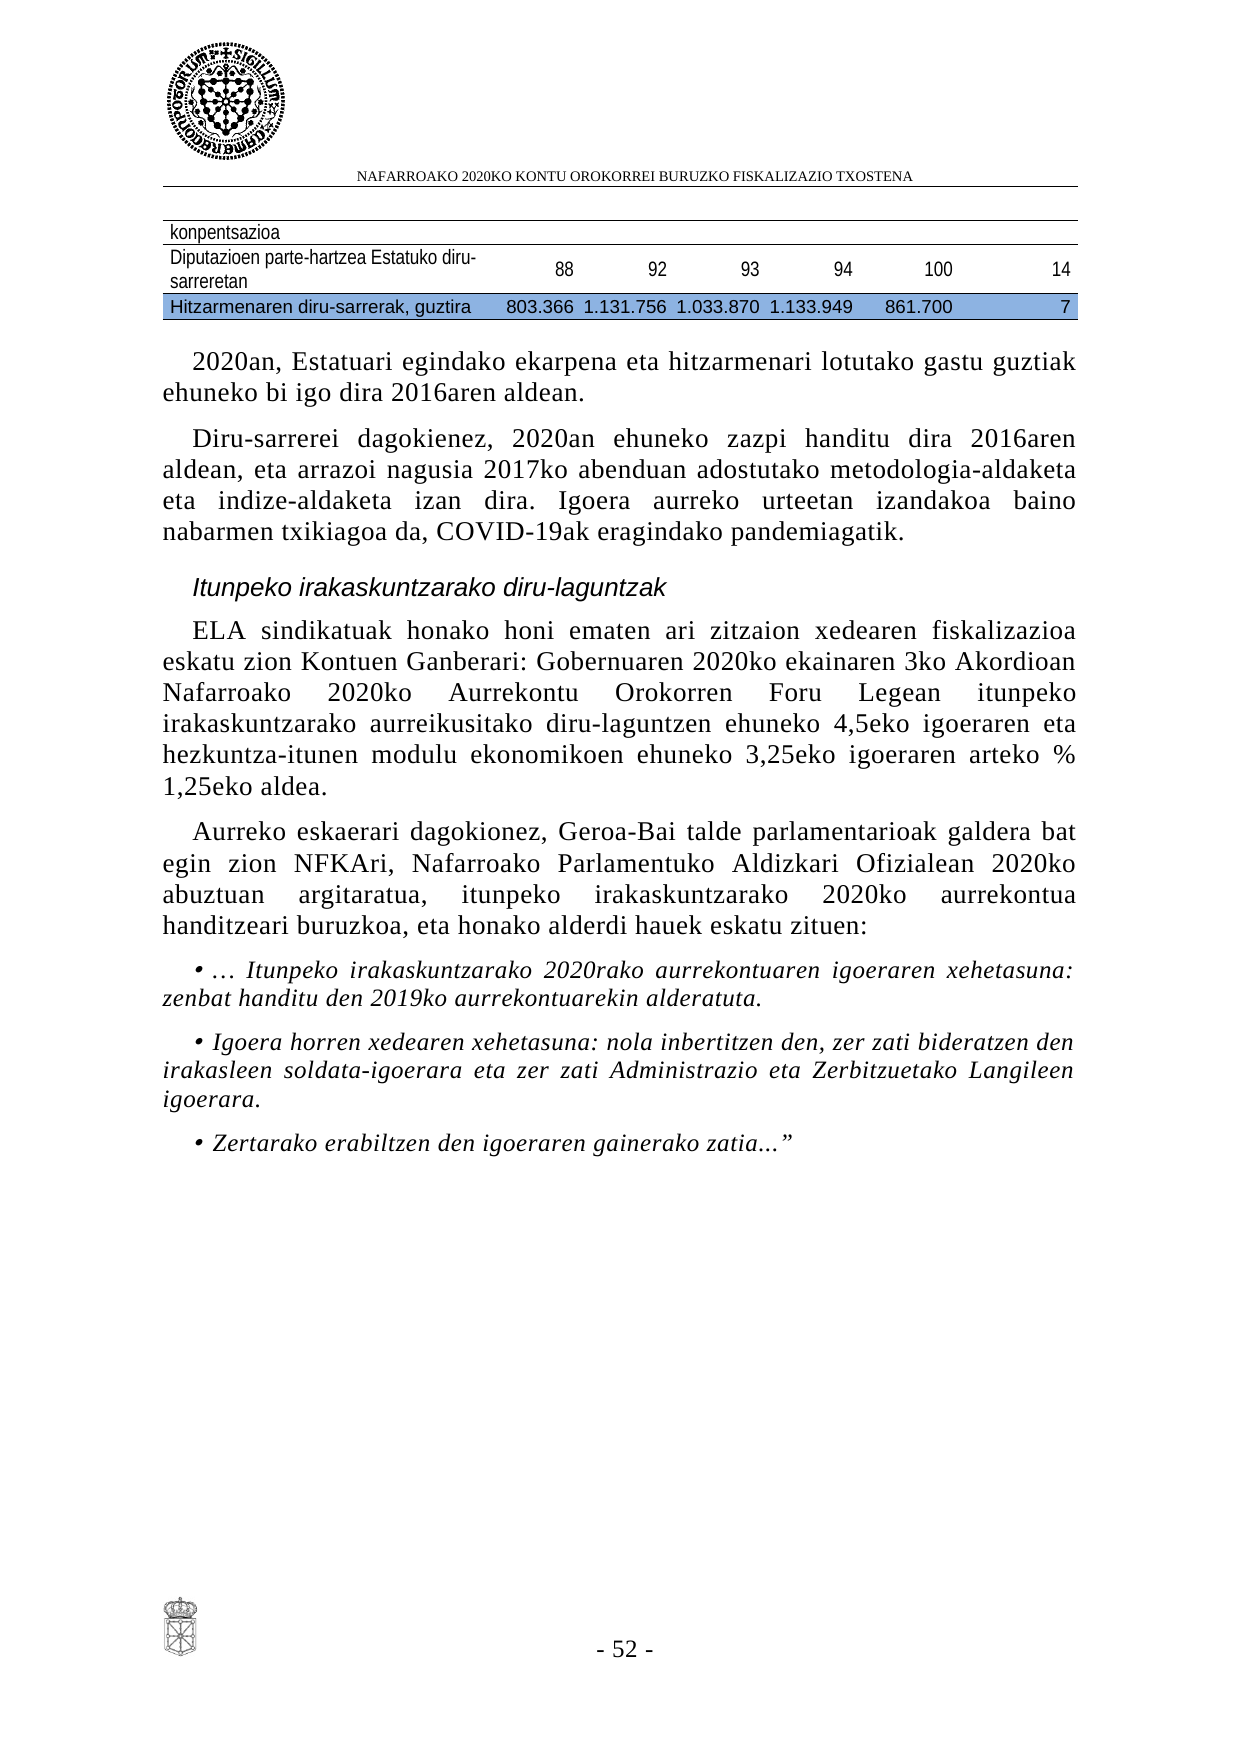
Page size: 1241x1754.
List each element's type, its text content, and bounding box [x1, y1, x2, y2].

list … Itunpeko irakaskuntzarako 2020rako aurrekontuaren igoeraren xehetasuna: zenbat handitu den 2019ko aurrekontuarekin alderatuta. [162, 955, 1078, 1012]
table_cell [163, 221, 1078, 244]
text Aurreko eskaerari dagokionez, Geroa-Bai talde parlamentarioak galdera bat egin zion NFKAri, Nafarroako Parlamentuko Aldizkari Ofizialean 2020ko abuztuan argitaratua, itunpeko irakaskuntzarako 2020ko aurrekontua handitzeari buruzkoa, eta honako alderdi hauek eskatu zituen: [162, 816, 1078, 940]
list Igoera horren xedearen xehetasuna: nola inbertitzen den, zer zati bideratzen den irakasleen soldata-igoerara eta zer zati Administrazio eta Zerbitzuetako Langileen igoerara. [162, 1027, 1078, 1113]
picture [162, 38, 289, 164]
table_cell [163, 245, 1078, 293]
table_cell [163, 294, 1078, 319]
text 2020an, Estatuari egindako ekarpena eta hitzarmenari lotutako gastu guztiak ehuneko bi igo dira 2016aren aldean. [162, 345, 1078, 407]
text ELA sindikatuak honako honi ematen ari zitzaion xedearen fiskalizazioa eskatu zion Kontuen Ganberari: Gobernuaren 2020ko ekainaren 3ko Akordioan Nafarroako 2020ko Aurrekontu Orokorren Foru Legean itunpeko irakaskuntzarako aurreikusitako diru-laguntzen ehuneko 4,5eko igoeraren eta hezkuntza-itunen modulu ekonomikoen ehuneko 3,25eko igoeraren arteko % 1,25eko aldea. [162, 614, 1078, 801]
text Diru-sarrerei dagokienez, 2020an ehuneko zazpi handitu dira 2016aren aldean, eta arrazoi nagusia 2017ko abenduan adostutako metodologia-aldaketa eta indize-aldaketa izan dira. Igoera aurreko urteetan izandakoa baino nabarmen txikiagoa da, COVID-19ak eragindako pandemiagatik. [162, 422, 1078, 547]
list Zertarako erabiltzen den igoeraren gainerako zatia...” [162, 1128, 1078, 1156]
text Itunpeko irakaskuntzarako diru-laguntzak [162, 572, 1078, 602]
picture [162, 1596, 198, 1657]
